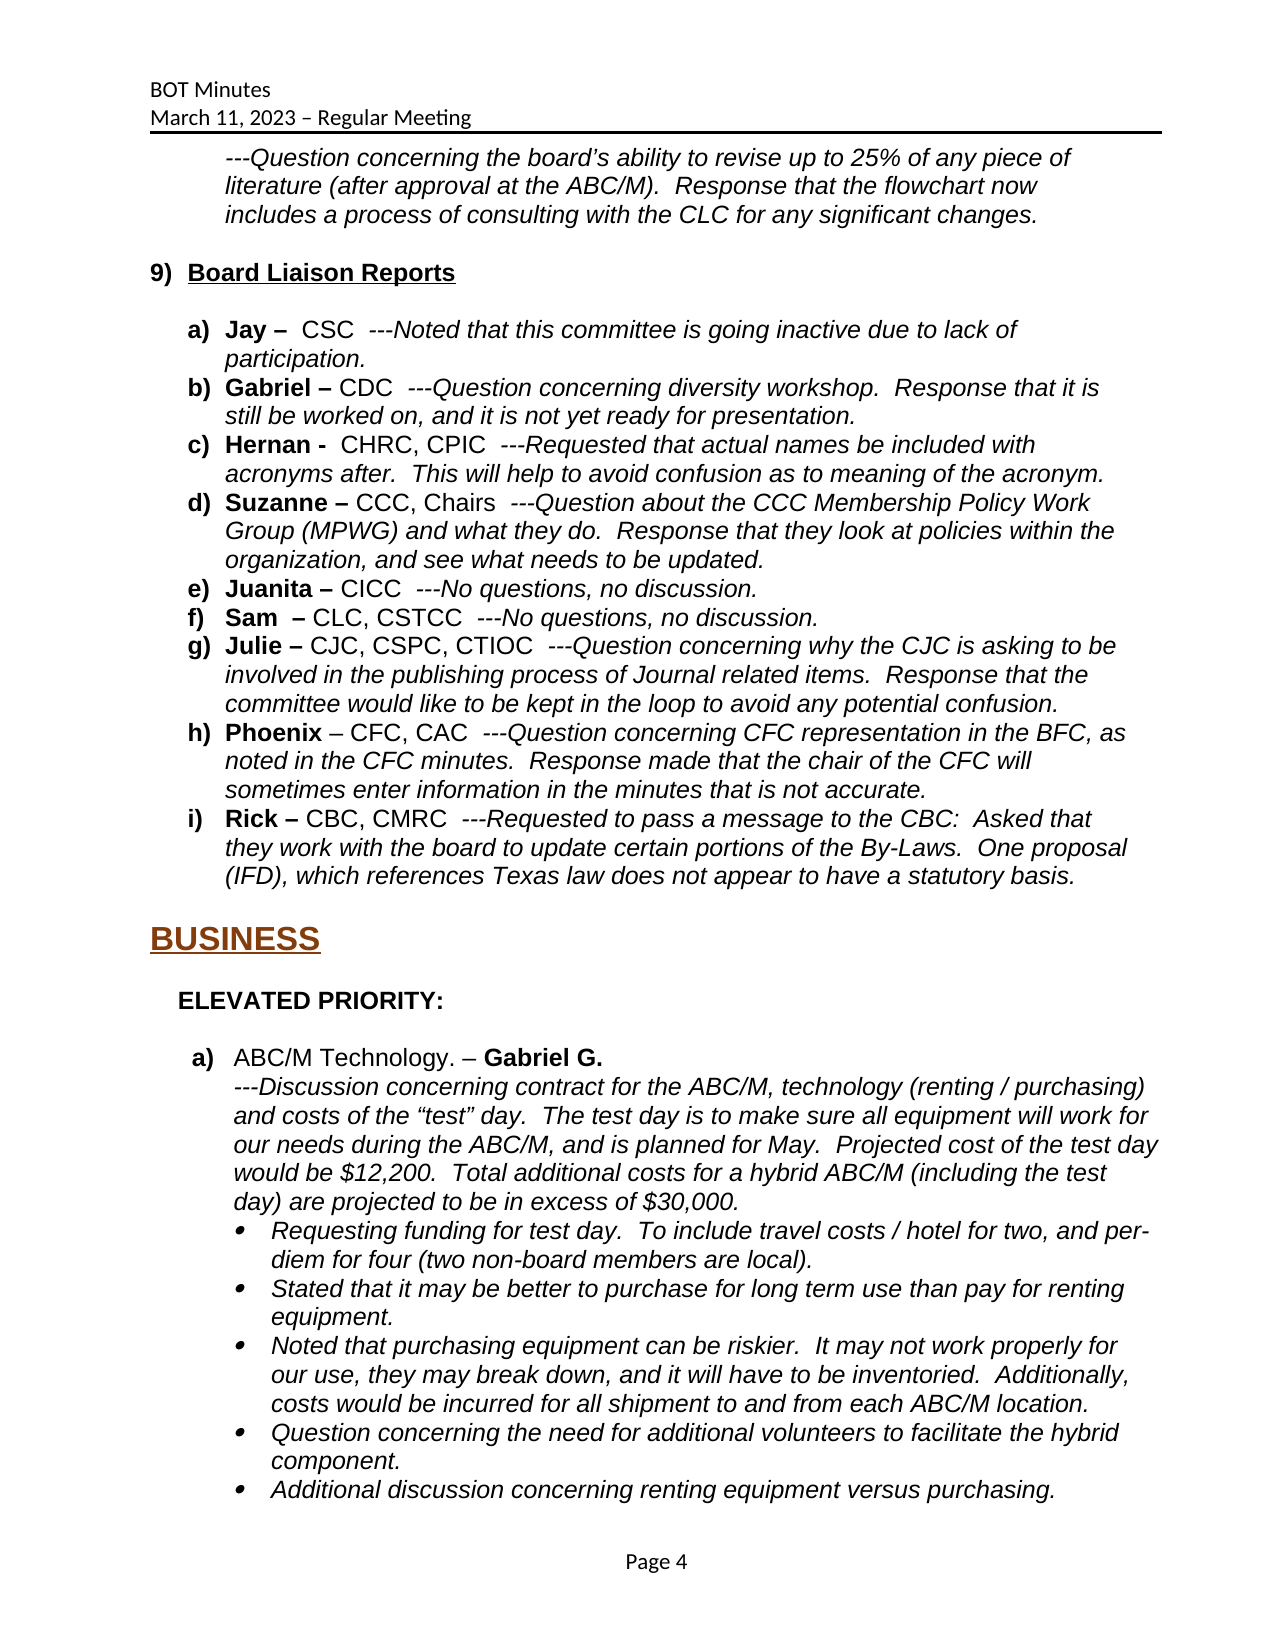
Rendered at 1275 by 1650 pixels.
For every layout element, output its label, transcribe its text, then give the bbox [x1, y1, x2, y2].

text BUSINESS [150, 919, 1162, 957]
list Phoenix – CFC, CAC ---Question concerning CFC representation in the BFC, as noted in the CFC minutes. Response made that the chair of the CFC will sometimes enter information in the minutes that is not accurate. [187, 717, 1134, 804]
list ABC/M Technology. – Gabriel G. [192, 1043, 1162, 1072]
list Additional discussion concerning renting equipment versus purchasing. [233, 1475, 1162, 1504]
text ---Discussion concerning contract for the ABC/M, technology (renting / purchasing) and costs of the “test” day. The test day is to make sure all equipment will work for our needs during the ABC/M, and is planned for May. Projected cost of the test day would be $12,200. Total additional costs for a hybrid ABC/M (including the test day) are projected to be in excess of $30,000. [233, 1072, 1162, 1216]
list Hernan - CHRC, CPIC ---Requested that actual names be included with acronyms after. This will help to avoid confusion as to meaning of the acronym. [187, 430, 1134, 487]
list Board Liaison Reports [150, 257, 1162, 286]
list Julie – CJC, CSPC, CTIOC ---Question concerning why the CJC is asking to be involved in the publishing process of Journal related items. Response that the committee would like to be kept in the loop to avoid any potential confusion. [187, 631, 1134, 717]
list Juanita – CICC ---No questions, no discussion. [187, 574, 1134, 602]
list Rick – CBC, CMRC ---Requested to pass a message to the CBC: Asked that they work with the board to update certain portions of the By-Laws. One proposal (IFD), which references Texas law does not appear to have a statutory basis. [187, 804, 1134, 890]
list Sam – CLC, CSTCC ---No questions, no discussion. [187, 602, 1134, 631]
text ELEVATED PRIORITY: [150, 986, 1162, 1015]
list Jay – CSC ---Noted that this committee is going inactive due to lack of participation. [187, 315, 1134, 372]
list Noted that purchasing equipment can be riskier. It may not work properly for our use, they may break down, and it will have to be inventoried. Additionally, costs would be incurred for all shipment to and from each ABC/M location. [233, 1331, 1162, 1417]
list Requesting funding for test day. To include travel costs / hotel for two, and per-diem for four (two non-board members are local). [233, 1216, 1162, 1273]
list Stated that it may be better to purchase for long term use than pay for renting equipment. [233, 1273, 1162, 1331]
text ---Question concerning the board’s ability to revise up to 25% of any piece of literature (after approval at the ABC/M). Response that the flowchart now includes a process of consulting with the CLC for any significant changes. [225, 142, 1134, 229]
list Question concerning the need for additional volunteers to facilitate the hybrid component. [233, 1417, 1162, 1475]
list Suzanne – CCC, Chairs ---Question about the CCC Membership Policy Work Group (MPWG) and what they do. Response that they look at policies within the organization, and see what needs to be updated. [187, 487, 1134, 574]
list Gabriel – CDC ---Question concerning diversity workshop. Response that it is still be worked on, and it is not yet ready for presentation. [187, 372, 1134, 430]
